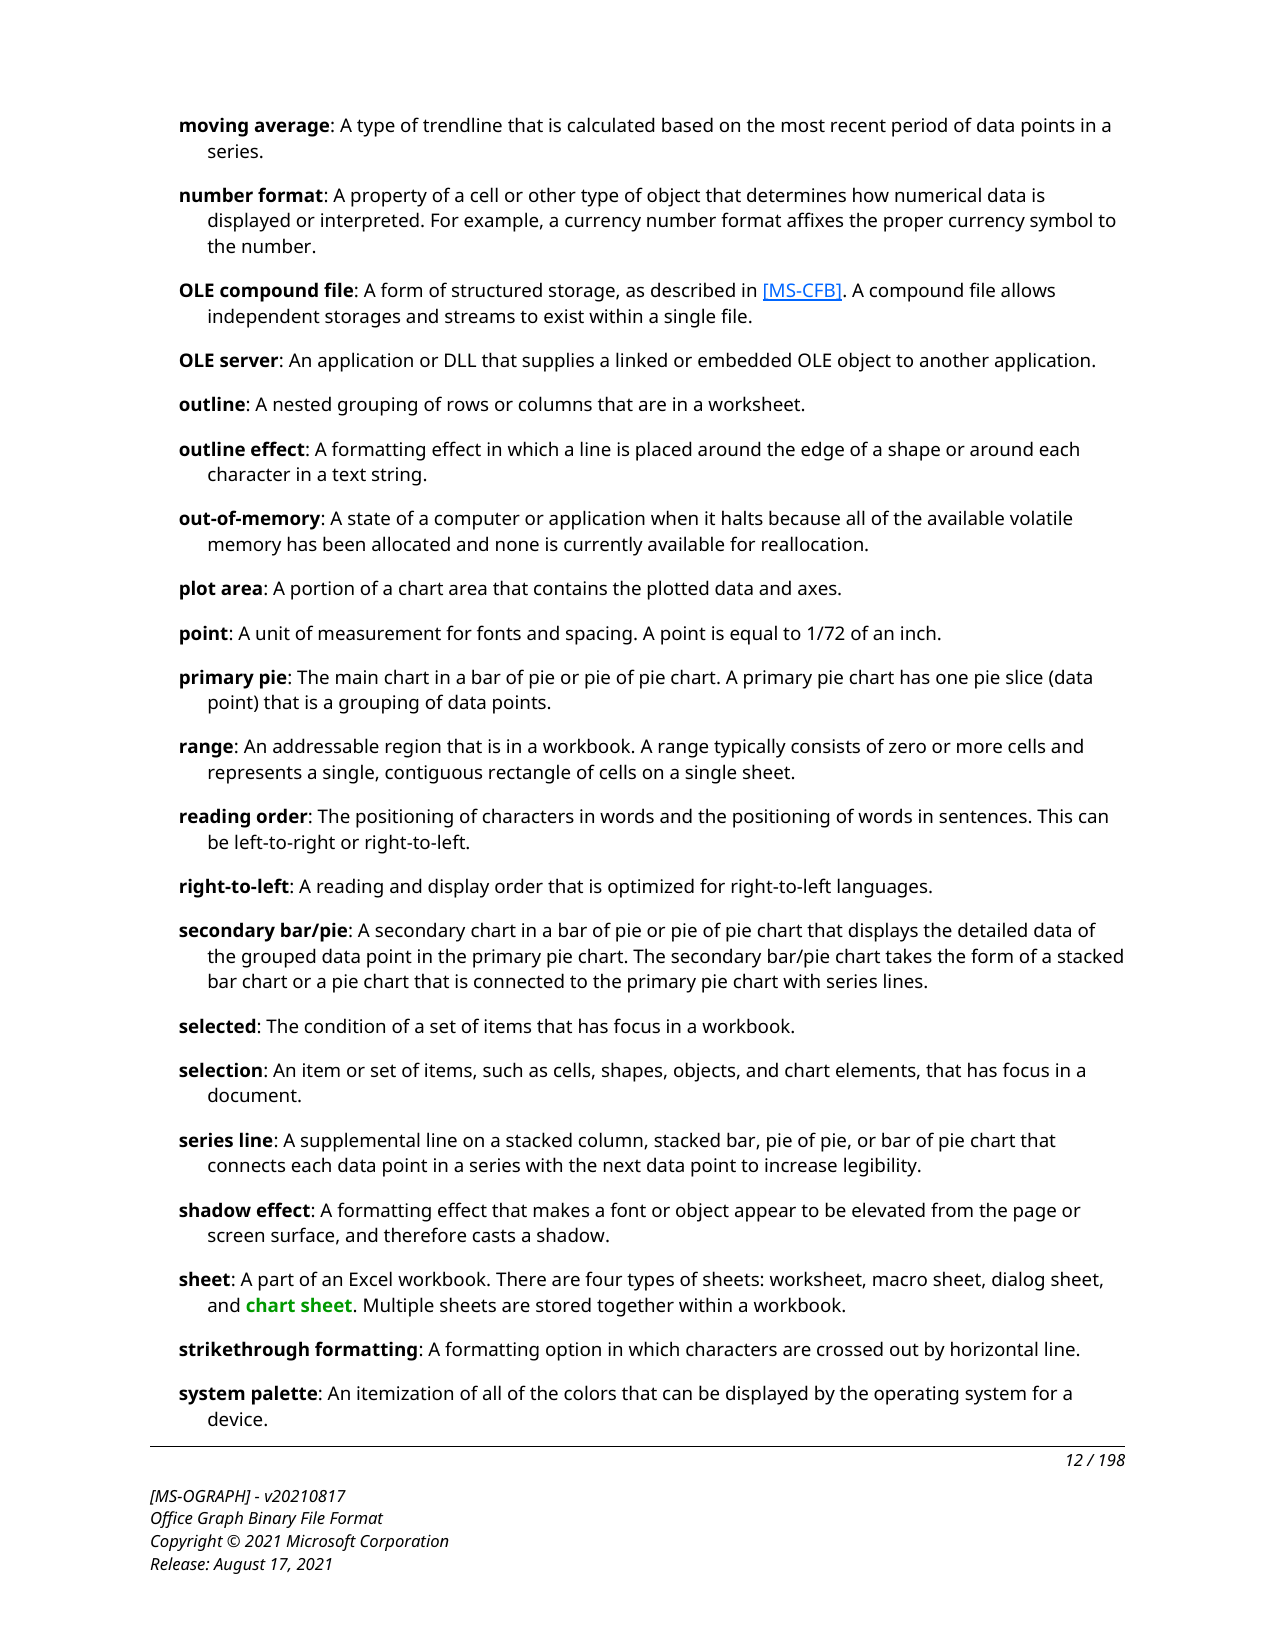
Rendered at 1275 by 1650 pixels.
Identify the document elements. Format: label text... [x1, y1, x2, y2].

text out-of-memory: A state of a computer or application when it halts because all of the available volatile memory has been allocated and none is currently available for reallocation. [178, 506, 1125, 557]
text shadow effect: A formatting effect that makes a font or object appear to be elevated from the page or screen surface, and therefore casts a shadow. [178, 1197, 1125, 1248]
text outline effect: A formatting effect in which a line is placed around the edge of a shape or around each character in a text string. [178, 436, 1125, 487]
text point: A unit of measurement for fonts and spacing. A point is equal to 1/72 of an inch. [178, 620, 1125, 645]
text selected: The condition of a set of items that has focus in a workbook. [178, 1013, 1125, 1038]
text OLE server: An application or DLL that supplies a linked or embedded OLE object to another application. [178, 347, 1125, 373]
text sheet: A part of an Excel workbook. There are four types of sheets: worksheet, macro sheet, dialog sheet, and chart sheet. Multiple sheets are stored together within a workbook. [178, 1267, 1125, 1318]
text series line: A supplemental line on a stacked column, stacked bar, pie of pie, or bar of pie chart that connects each data point in a series with the next data point to increase legibility. [178, 1127, 1125, 1178]
text moving average: A type of trendline that is calculated based on the most recent period of data points in a series. [178, 112, 1125, 163]
text number format: A property of a cell or other type of object that determines how numerical data is displayed or interpreted. For example, a currency number format affixes the proper currency symbol to the number. [178, 182, 1125, 259]
text plot area: A portion of a chart area that contains the plotted data and axes. [178, 576, 1125, 601]
text selection: An item or set of items, such as cells, shapes, objects, and chart elements, that has focus in a document. [178, 1057, 1125, 1108]
text reading order: The positioning of characters in words and the positioning of words in sentences. This can be left-to-right or right-to-left. [178, 804, 1125, 855]
text primary pie: The main chart in a bar of pie or pie of pie chart. A primary pie chart has one pie slice (data point) that is a grouping of data points. [178, 664, 1125, 715]
text right-to-left: A reading and display order that is optimized for right-to-left languages. [178, 873, 1125, 899]
text range: An addressable region that is in a workbook. A range typically consists of zero or more cells and represents a single, contiguous rectangle of cells on a single sheet. [178, 734, 1125, 785]
text outline: A nested grouping of rows or columns that are in a worksheet. [178, 392, 1125, 417]
text secondary bar/pie: A secondary chart in a bar of pie or pie of pie chart that displays the detailed data of the grouped data point in the primary pie chart. The secondary bar/pie chart takes the form of a stacked bar chart or a pie chart that is connected to the primary pie chart with series lines. [178, 918, 1125, 994]
text strikethrough formatting: A formatting option in which characters are crossed out by horizontal line. [178, 1336, 1125, 1362]
text OLE compound file: A form of structured storage, as described in [MS-CFB]. A compound file allows independent storages and streams to exist within a single file. [178, 278, 1125, 329]
text system palette: An itemization of all of the colors that can be displayed by the operating system for a device. [178, 1381, 1125, 1432]
